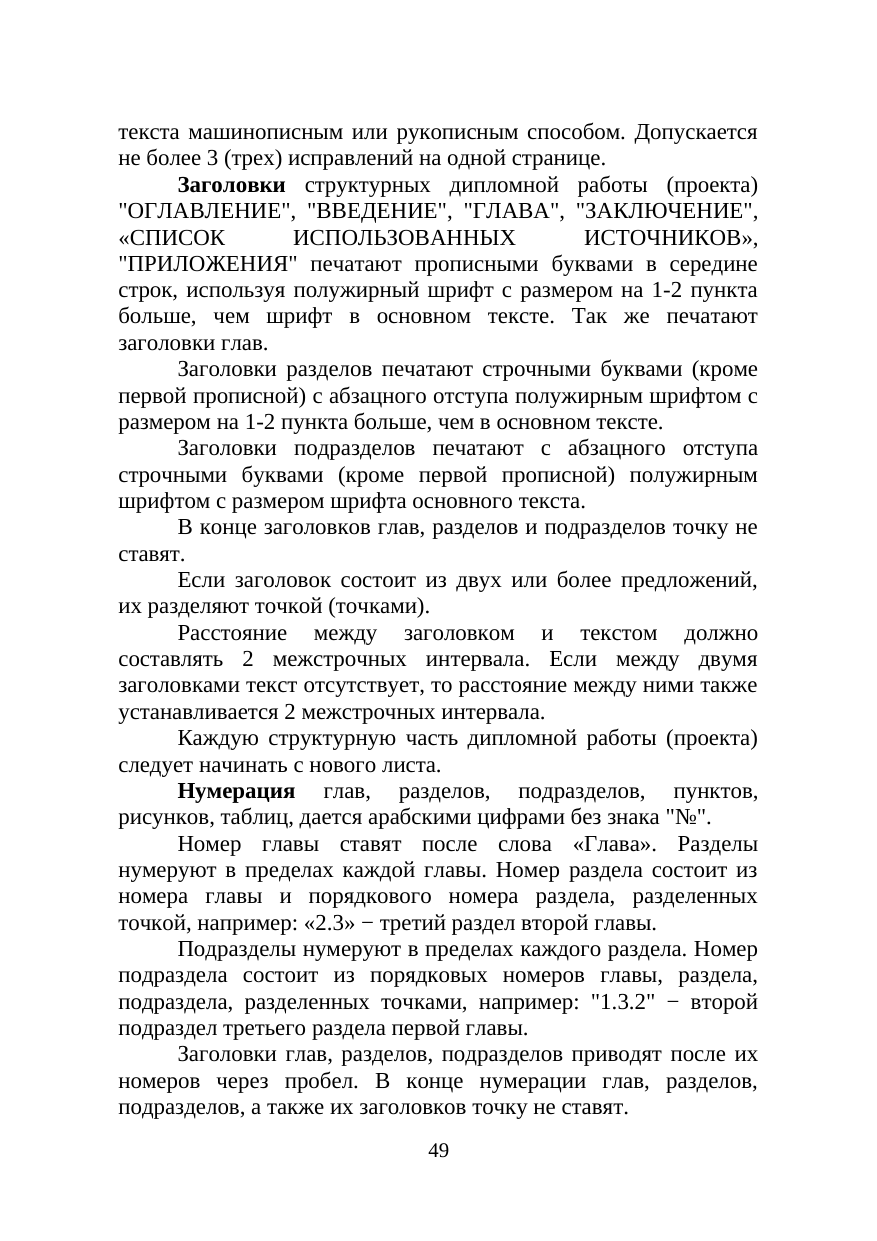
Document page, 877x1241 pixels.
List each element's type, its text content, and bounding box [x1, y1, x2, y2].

text Нумерация глав, разделов, подразделов, пунктов, рисунков, таблиц, дается арабскими цифрами без знака "№". [118, 777, 759, 830]
text Заголовки разделов печатают строчными буквами (кроме первой прописной) с абзацного отступа полужирным шрифтом с размером на 1-2 пункта больше, чем в основном тексте. [118, 355, 759, 434]
text Расстояние между заголовком и текстом должно составлять 2 межстрочных интервала. Если между двумя заголовками текст отсутствует, то расстояние между ними также устанавливается 2 межстрочных интервала. [118, 619, 759, 724]
text Номер главы ставят после слова «Глава». Разделы нумеруют в пределах каждой главы. Номер раздела состоит из номера главы и порядкового номера раздела, разделенных точкой, например: «2.3» − третий раздел второй главы. [118, 830, 759, 935]
text В конце заголовков глав, разделов и подразделов точку не ставят. [118, 513, 759, 566]
text Подразделы нумеруют в пределах каждого раздела. Номер подраздела состоит из порядковых номеров главы, раздела, подраздела, разделенных точками, например: "1.3.2" − второй подраздел третьего раздела первой главы. [118, 935, 759, 1041]
text Заголовки структурных дипломной работы (проекта) "ОГЛАВЛЕНИЕ", "ВВЕДЕНИЕ", "ГЛАВА", "ЗАКЛЮЧЕНИЕ", «СПИСОК ИСПОЛЬЗОВАННЫХ ИСТОЧНИКОВ», "ПРИЛОЖЕНИЯ" печатают прописными буквами в середине строк, используя полужирный шрифт с размером на 1-2 пункта больше, чем шрифт в основном тексте. Так же печатают заголовки глав. [118, 171, 759, 355]
text Заголовки подразделов печатают с абзацного отступа строчными буквами (кроме первой прописной) полужирным шрифтом с размером шрифта основного текста. [118, 434, 759, 513]
text Если заголовок состоит из двух или более предложений, их разделяют точкой (точками). [118, 566, 759, 619]
text Каждую структурную часть дипломной работы (проекта) следует начинать с нового листа. [118, 724, 759, 777]
text Заголовки глав, разделов, подразделов приводят после их номеров через пробел. В конце нумерации глав, разделов, подразделов, а также их заголовков точку не ставят. [118, 1041, 759, 1119]
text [118, 118, 759, 171]
